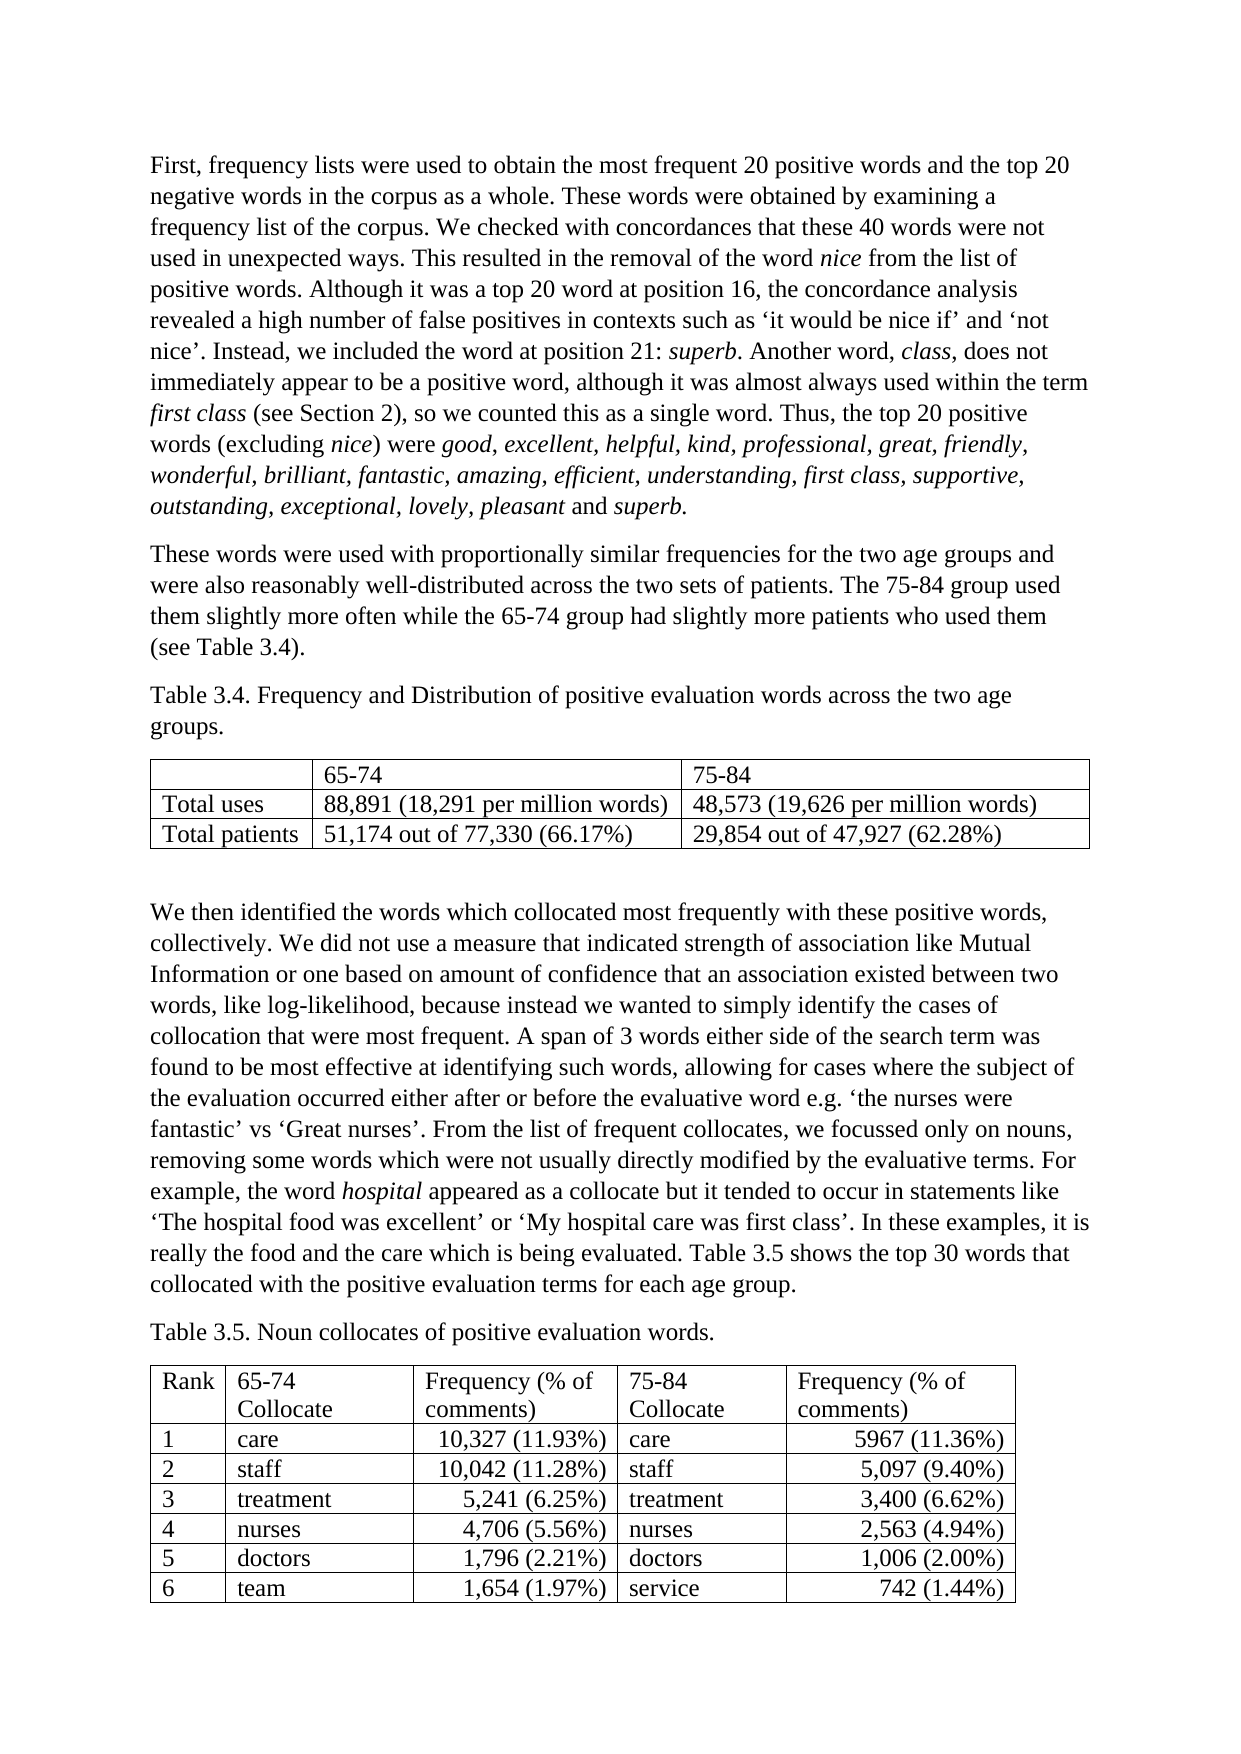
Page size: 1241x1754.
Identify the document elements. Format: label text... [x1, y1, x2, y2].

table_header [151, 760, 312, 788]
table_header 65-74 [313, 760, 681, 788]
table_cell nurses [618, 1514, 786, 1542]
table_cell treatment [226, 1484, 413, 1513]
table_cell care [226, 1424, 413, 1453]
table_cell 2 [151, 1454, 225, 1483]
table_cell doctors [226, 1544, 413, 1572]
table_cell team [226, 1573, 413, 1602]
table_cell care [618, 1424, 786, 1453]
table_header 65-74 Collocate [226, 1366, 413, 1423]
table_cell service [618, 1573, 786, 1602]
text First, frequency lists were used to obtain the most frequent 20 positive words and the top 20 negative words in the corpus as a whole. These words were obtained by examining a frequency list of the corpus. We checked with concordances that these 40 words were not used in unexpected ways. This resulted in the removal of the word nice from the list of positive words. Although it was a top 20 word at position 16, the concordance analysis revealed a high number of false positives in contexts such as ‘it would be nice if’ and ‘not nice’. Instead, we included the word at position 21: superb. Another word, class, does not immediately appear to be a positive word, although it was almost always used within the term first class (see Section 2), so we counted this as a single word. Thus, the top 20 positive words (excluding nice) were good, excellent, helpful, kind, professional, great, friendly, wonderful, brilliant, fantastic, amazing, efficient, understanding, first class, supportive, outstanding, exceptional, lovely, pleasant and superb. [150, 150, 1090, 520]
table_cell 29,854 out of 47,927 (62.28%) [682, 819, 1089, 848]
table_header Rank [151, 1366, 225, 1423]
table_cell 3,400 (6.62%) [787, 1484, 1015, 1513]
table_cell 5,097 (9.40%) [787, 1454, 1015, 1483]
table_header Frequency (% of comments) [787, 1366, 1015, 1423]
table_cell 10,042 (11.28%) [414, 1454, 617, 1483]
table_cell 1,654 (1.97%) [414, 1573, 617, 1602]
table_cell 51,174 out of 77,330 (66.17%) [313, 819, 681, 848]
table_header Frequency (% of comments) [414, 1366, 617, 1423]
table_header 75-84 [682, 760, 1089, 788]
table_cell 88,891 (18,291 per million words) [313, 790, 681, 818]
table_cell 6 [151, 1573, 225, 1602]
text Table 3.4. Frequency and Distribution of positive evaluation words across the two age groups. [150, 680, 1090, 740]
text We then identified the words which collocated most frequently with these positive words, collectively. We did not use a measure that indicated strength of association like Mutual Information or one based on amount of confidence that an association existed between two words, like log-likelihood, because instead we wanted to simply identify the cases of collocation that were most frequent. A span of 3 words either side of the search term was found to be most effective at identifying such words, allowing for cases where the subject of the evaluation occurred either after or before the evaluative word e.g. ‘the nurses were fantastic’ vs ‘Great nurses’. From the list of frequent collocates, we focussed only on nouns, removing some words which were not usually directly modified by the evaluative terms. For example, the word hospital appeared as a collocate but it tended to occur in statements like ‘The hospital food was excellent’ or ‘My hospital care was first class’. In these examples, it is really the food and the care which is being evaluated. Table 3.5 shows the top 30 words that collocated with the positive evaluation terms for each age group. [150, 897, 1090, 1298]
table_cell 10,327 (11.93%) [414, 1424, 617, 1453]
table_cell 5,241 (6.25%) [414, 1484, 617, 1513]
table_cell 5967 (11.36%) [787, 1424, 1015, 1453]
table_cell 48,573 (19,626 per million words) [682, 790, 1089, 818]
table_cell nurses [226, 1514, 413, 1542]
table_cell 1 [151, 1424, 225, 1453]
table_cell treatment [618, 1484, 786, 1513]
table_cell 4 [151, 1514, 225, 1542]
table_cell Total uses [151, 790, 312, 818]
table_cell 2,563 (4.94%) [787, 1514, 1015, 1542]
text These words were used with proportionally similar frequencies for the two age groups and were also reasonably well-distributed across the two sets of patients. The 75-84 group used them slightly more often while the 65-74 group had slightly more patients who used them (see Table 3.4). [150, 539, 1090, 661]
table_cell 1,796 (2.21%) [414, 1544, 617, 1572]
table_cell staff [226, 1454, 413, 1483]
table_cell doctors [618, 1544, 786, 1572]
table_cell Total patients [151, 819, 312, 848]
table_cell 742 (1.44%) [787, 1573, 1015, 1602]
table_cell 5 [151, 1544, 225, 1572]
table_cell staff [618, 1454, 786, 1483]
table_cell 4,706 (5.56%) [414, 1514, 617, 1542]
text Table 3.5. Noun collocates of positive evaluation words. [150, 1317, 1090, 1346]
table_header 75-84 Collocate [618, 1366, 786, 1423]
table_cell 1,006 (2.00%) [787, 1544, 1015, 1572]
table_cell 3 [151, 1484, 225, 1513]
